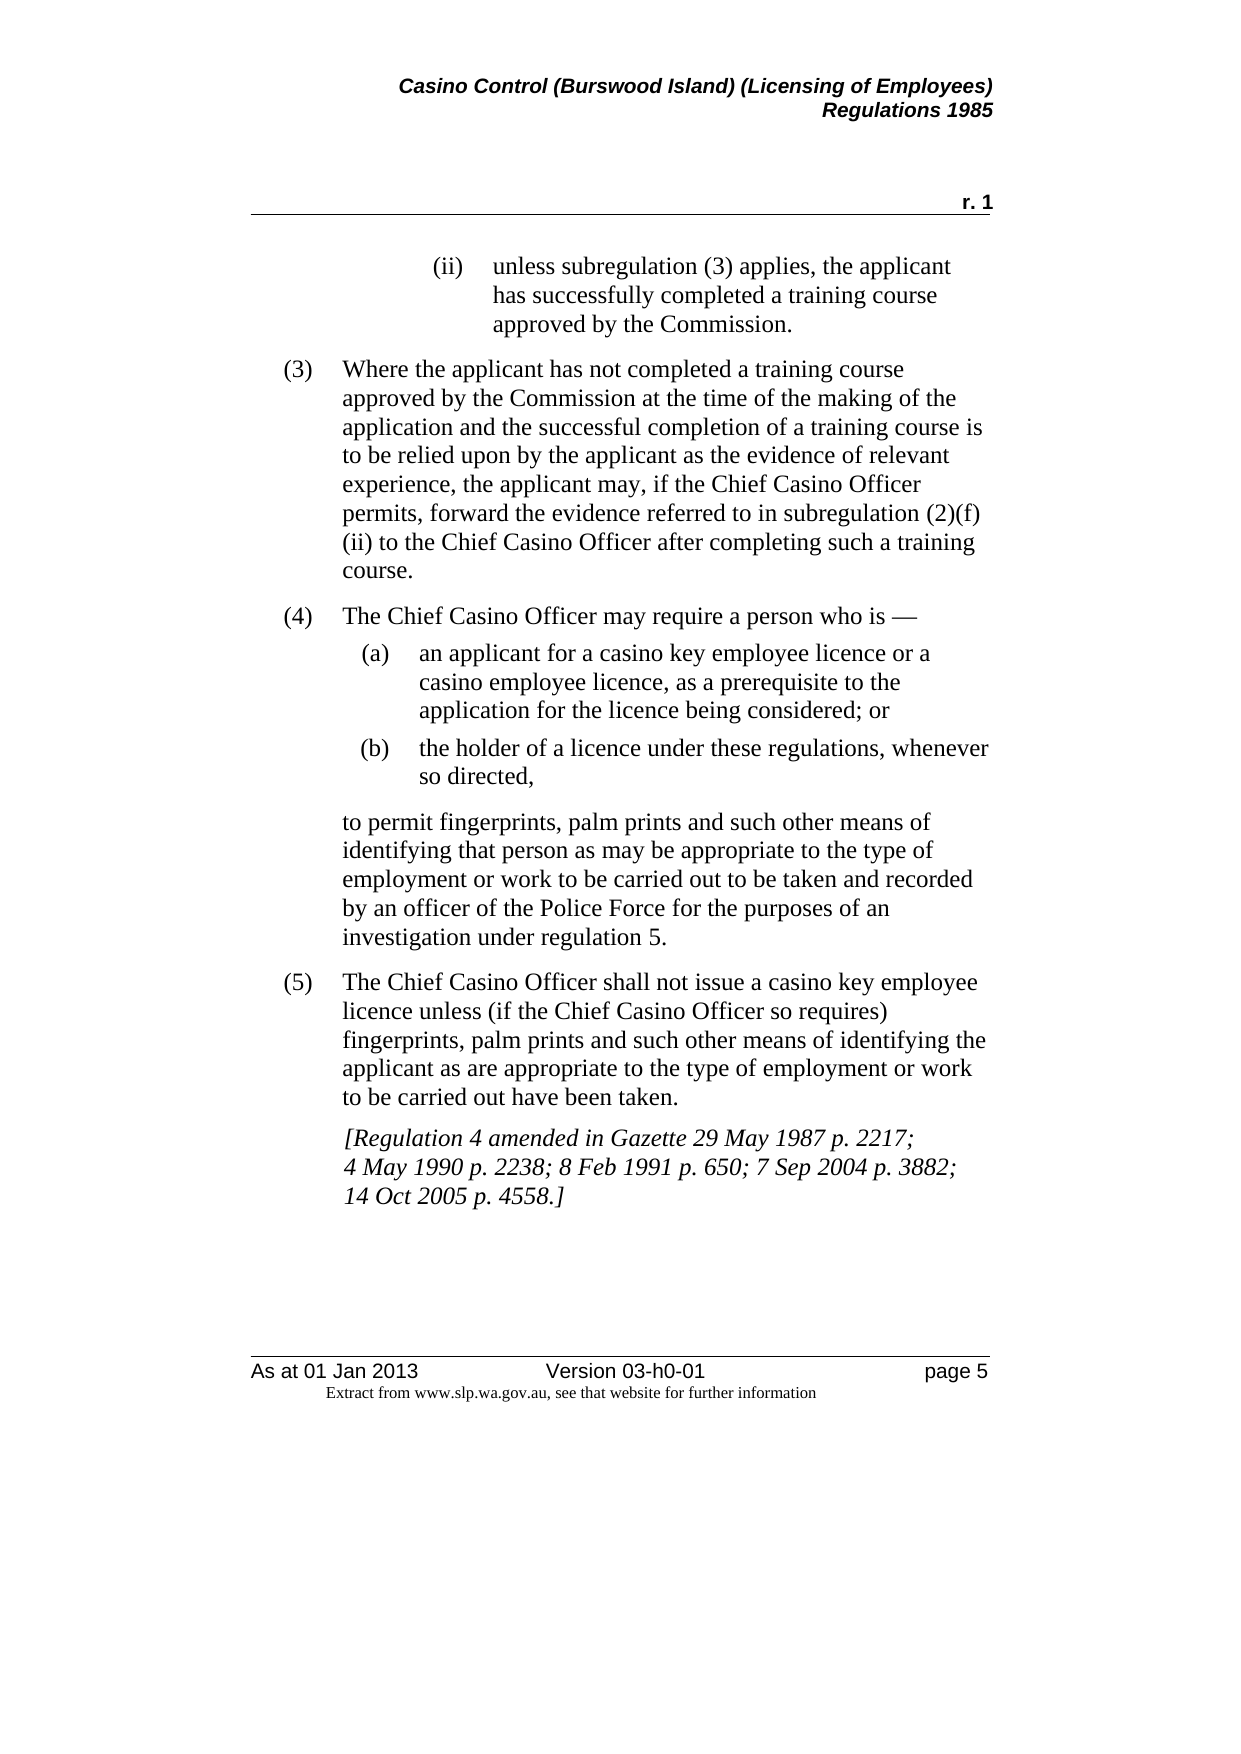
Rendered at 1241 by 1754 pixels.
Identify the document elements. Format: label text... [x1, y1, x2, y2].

text (a) an applicant for a casino key employee licence or a casino employee licence, as a prerequisite to the application for the licence being considered; or [251, 638, 990, 724]
text (4) The Chief Casino Officer may require a person who is — [251, 601, 990, 630]
text (3) Where the applicant has not completed a training course approved by the Commission at the time of the making of the application and the successful completion of a training course is to be relied upon by the applicant as the evidence of relevant experience, the applicant may, if the Chief Casino Officer permits, forward the evidence referred to in subregulation (2)(f)(ii) to the Chief Casino Officer after completing such a training course. [251, 354, 990, 584]
text (5) The Chief Casino Officer shall not issue a casino key employee licence unless (if the Chief Casino Officer so requires) fingerprints, palm prints and such other means of identifying the applicant as are appropriate to the type of employment or work to be carried out have been taken. [251, 967, 990, 1111]
text (ii) unless subregulation (3) applies, the applicant has successfully completed a training course approved by the Commission. [251, 251, 990, 338]
text [Regulation 4 amended in Gazette 29 May 1987 p. 2217; 4 May 1990 p. 2238; 8 Feb 1991 p. 650; 7 Sep 2004 p. 3882; 14 Oct 2005 p. 4558.] [251, 1123, 990, 1210]
text to permit fingerprints, palm prints and such other means of identifying that person as may be appropriate to the type of employment or work to be carried out to be taken and recorded by an officer of the Police Force for the purposes of an investigation under regulation 5. [251, 807, 990, 951]
text (b) the holder of a licence under these regulations, whenever so directed, [251, 733, 990, 790]
